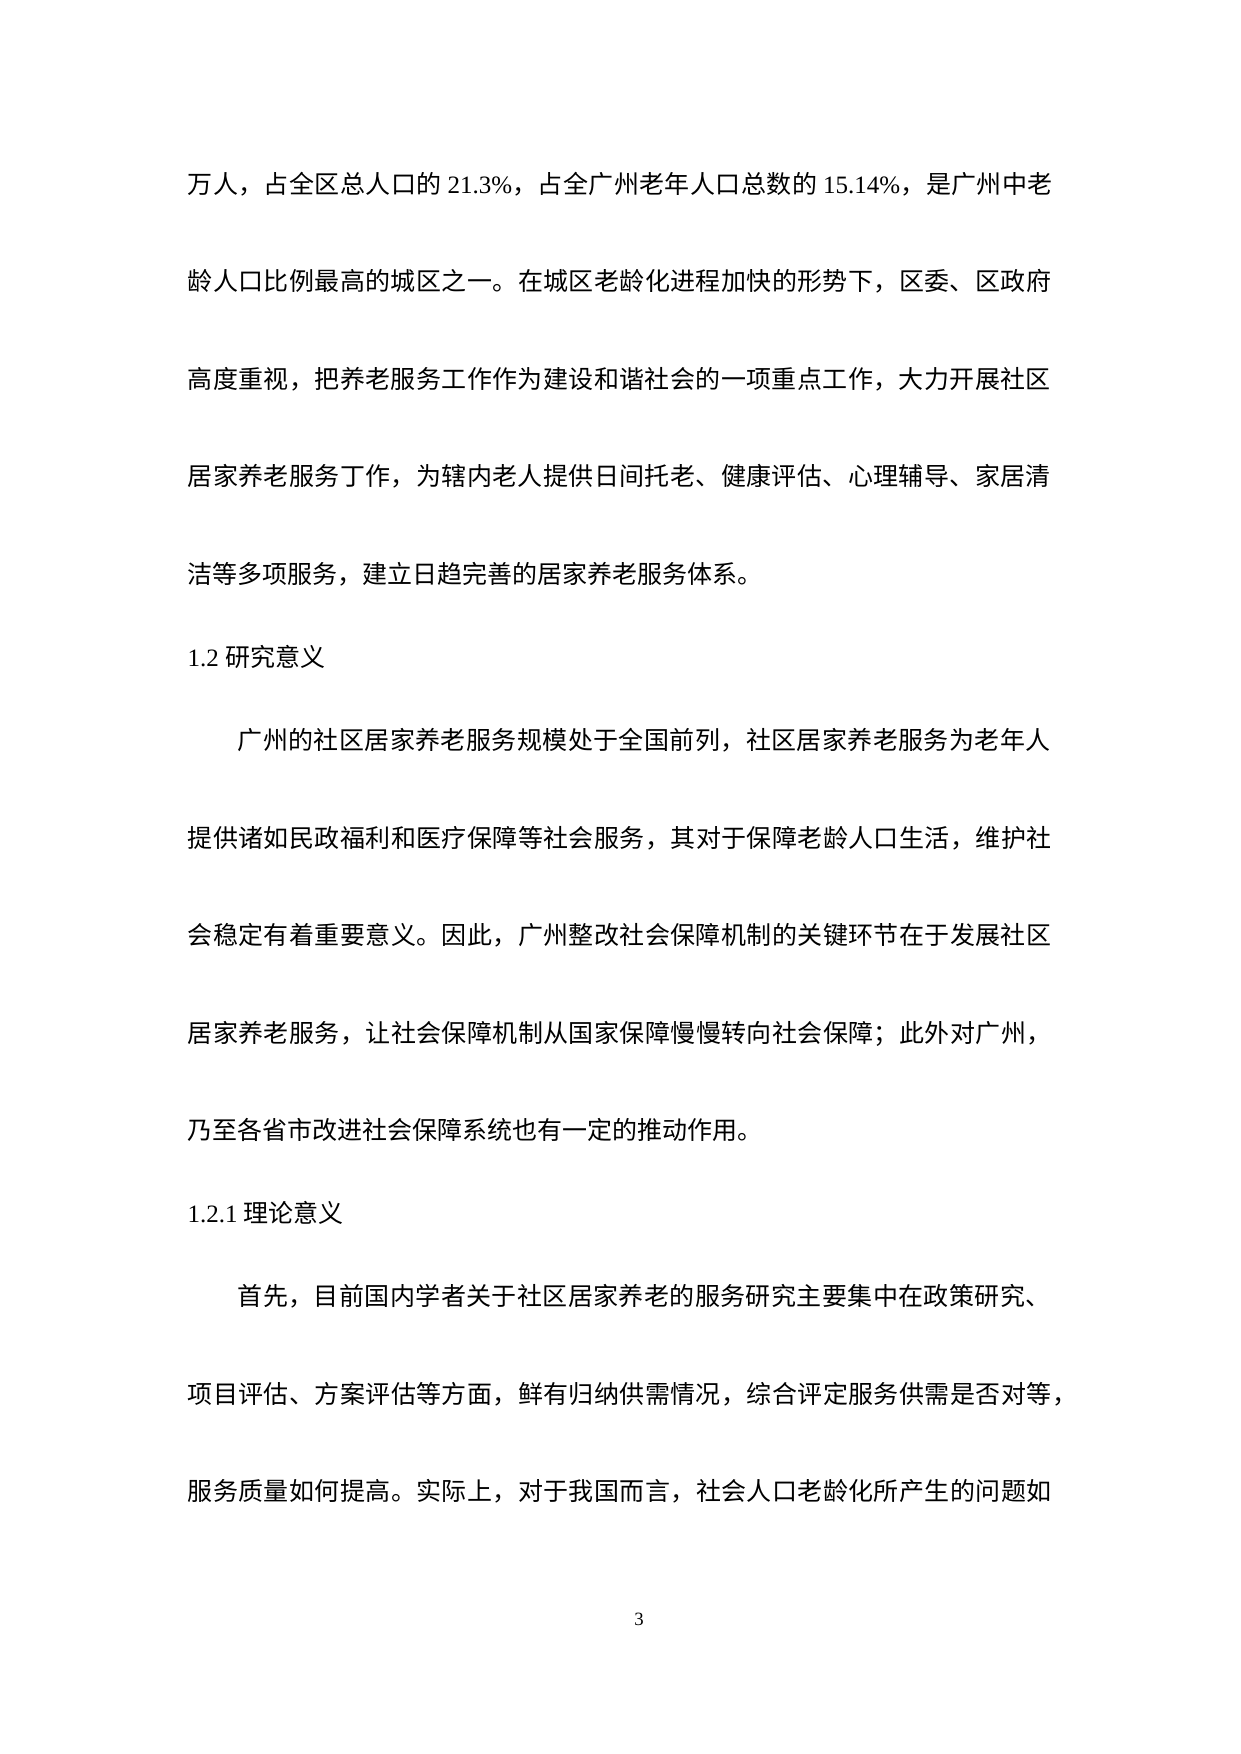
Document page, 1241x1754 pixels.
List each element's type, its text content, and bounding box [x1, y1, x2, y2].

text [187, 1262, 1053, 1522]
subtitle 1.2.1 理论意义 [187, 1179, 1053, 1244]
text 广州的社区居家养老服务规模处于全国前列，社区居家养老服务为老年人提供诸如民政福利和医疗保障等社会服务，其对于保障老龄人口生活，维护社会稳定有着重要意义。因此，广州整改社会保障机制的关键环节在于发展社区居家养老服务，让社会保障机制从国家保障慢慢转向社会保障；此外对广州，乃至各省市改进社会保障系统也有一定的推动作用。 [187, 706, 1053, 1161]
subtitle 1.2 研究意义 [187, 623, 1053, 688]
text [187, 150, 1053, 605]
